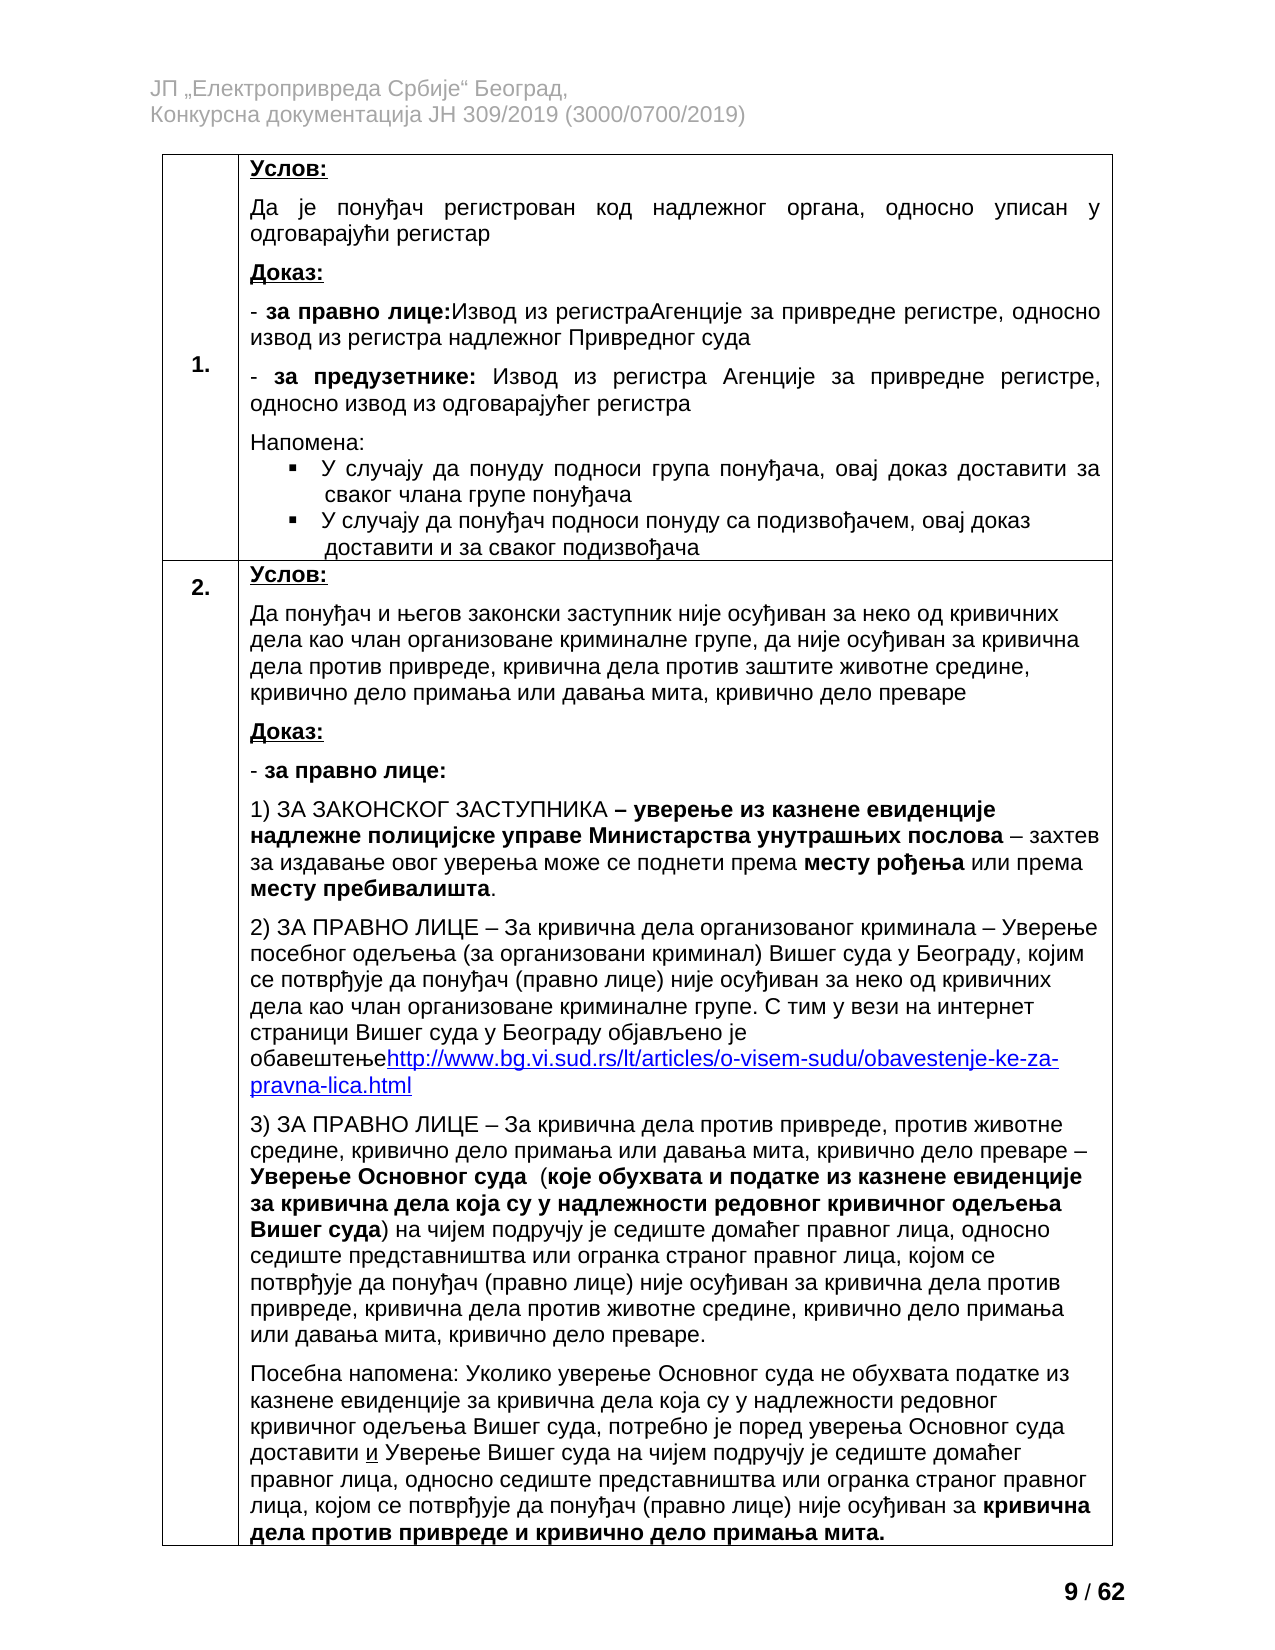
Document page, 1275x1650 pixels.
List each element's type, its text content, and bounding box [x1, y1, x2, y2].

table_cell 1. [163, 155, 238, 560]
table_cell Услов: Да је понуђач регистрован код надлежног органа, односно уписан у одговарајући регистар Доказ: - за правно лице:Извод из регистраАгенције за привредне регистре, односно извод из регистра надлежног Привредног суда - за предузетнике: Извод из регистра Агенције за привредне регистре, односно извод из одговарајућег регистра Напомена: У случају да понуду подноси група понуђача, овај доказ доставити за сваког члана групе понуђача У случају да понуђач подноси понуду са подизвођачем, овај доказ доставити и за сваког подизвођача [239, 155, 1112, 560]
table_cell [239, 561, 1112, 1545]
table_cell 2. [163, 561, 238, 1545]
